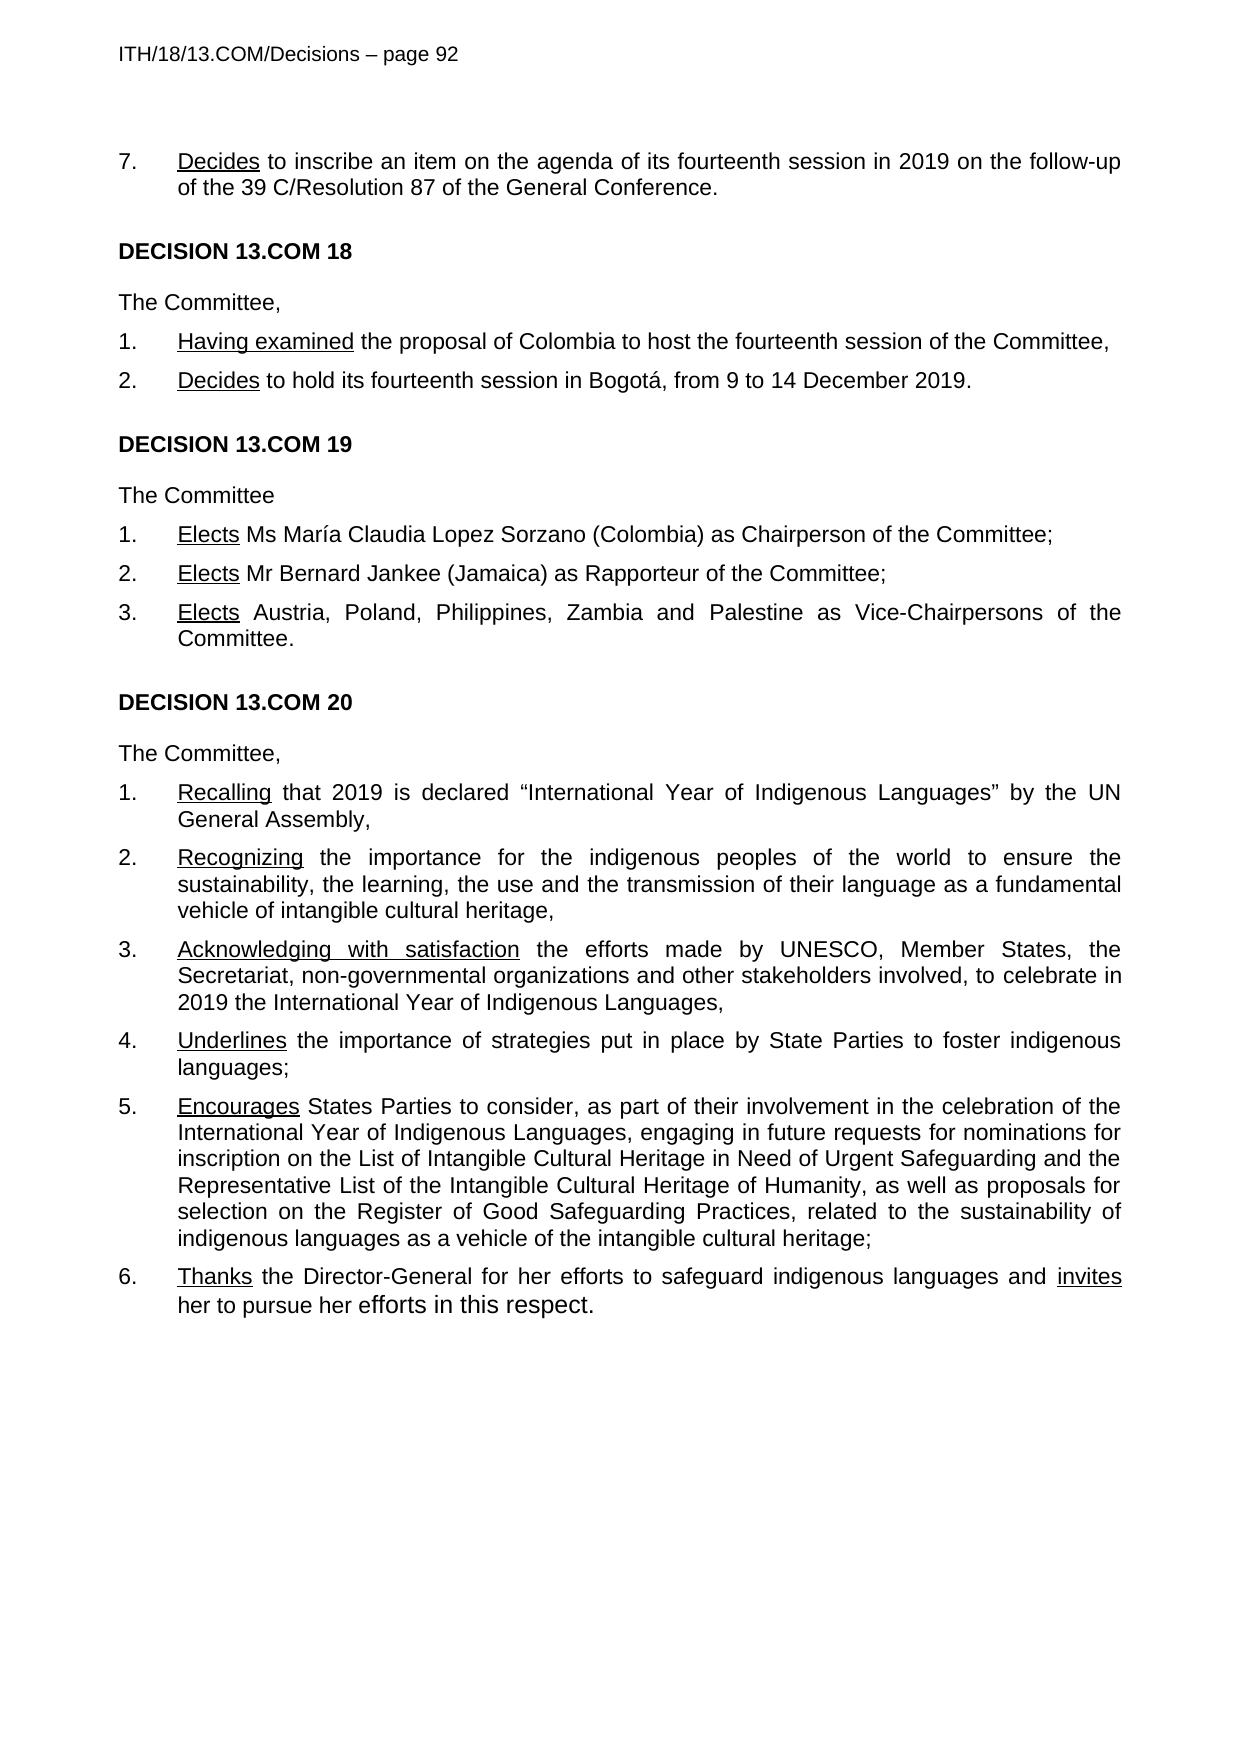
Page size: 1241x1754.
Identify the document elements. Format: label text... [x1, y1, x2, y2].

list Underlines the importance of strategies put in place by State Parties to foster indigenous languages; [118, 1027, 1122, 1080]
title DECISION 13.COM 20 [118, 689, 1122, 715]
text The Committee [118, 482, 1122, 508]
list Having examined the proposal of Colombia to host the fourteenth session of the Committee, [118, 328, 1122, 354]
title DECISION 13.COM 19 [118, 431, 1122, 457]
title DECISION 13.COM 18 [118, 238, 1122, 264]
text Decides to inscribe an item on the agenda of its fourteenth session in 2019 on the follow-up of the 39 C/Resolution 87 of the General Conference. [118, 148, 1122, 200]
text Elects Mr Bernard Jankee (Jamaica) as Rapporteur of the Committee; [118, 560, 1122, 586]
text The Committee, [118, 740, 1122, 767]
list Acknowledging with satisfaction the efforts made by UNESCO, Member States, the Secretariat, non-governmental organizations and other stakeholders involved, to celebrate in 2019 the International Year of Indigenous Languages, [118, 936, 1122, 1015]
text The Committee, [118, 289, 1122, 316]
text Decides to hold its fourteenth session in Bogotá, from 9 to 14 December 2019. [118, 367, 1122, 393]
list Encourages States Parties to consider, as part of their involvement in the celebration of the International Year of Indigenous Languages, engaging in future requests for nominations for inscription on the List of Intangible Cultural Heritage in Need of Urgent Safeguarding and the Representative List of the Intangible Cultural Heritage of Humanity, as well as proposals for selection on the Register of Good Safeguarding Practices, related to the sustainability of indigenous languages as a vehicle of the intangible cultural heritage; [118, 1093, 1122, 1251]
list Thanks the Director-General for her efforts to safeguard indigenous languages and invites her to pursue her efforts in this respect. [118, 1263, 1122, 1318]
list Recognizing the importance for the indigenous peoples of the world to ensure the sustainability, the learning, the use and the transmission of their language as a fundamental vehicle of intangible cultural heritage, [118, 844, 1122, 923]
text Elects Austria, Poland, Philippines, Zambia and Palestine as Vice-Chairpersons of the Committee. [118, 599, 1122, 651]
list Recalling that 2019 is declared “International Year of Indigenous Languages” by the UN General Assembly, [118, 779, 1122, 832]
list Elects Ms María Claudia Lopez Sorzano (Colombia) as Chairperson of the Committee; [118, 521, 1122, 547]
